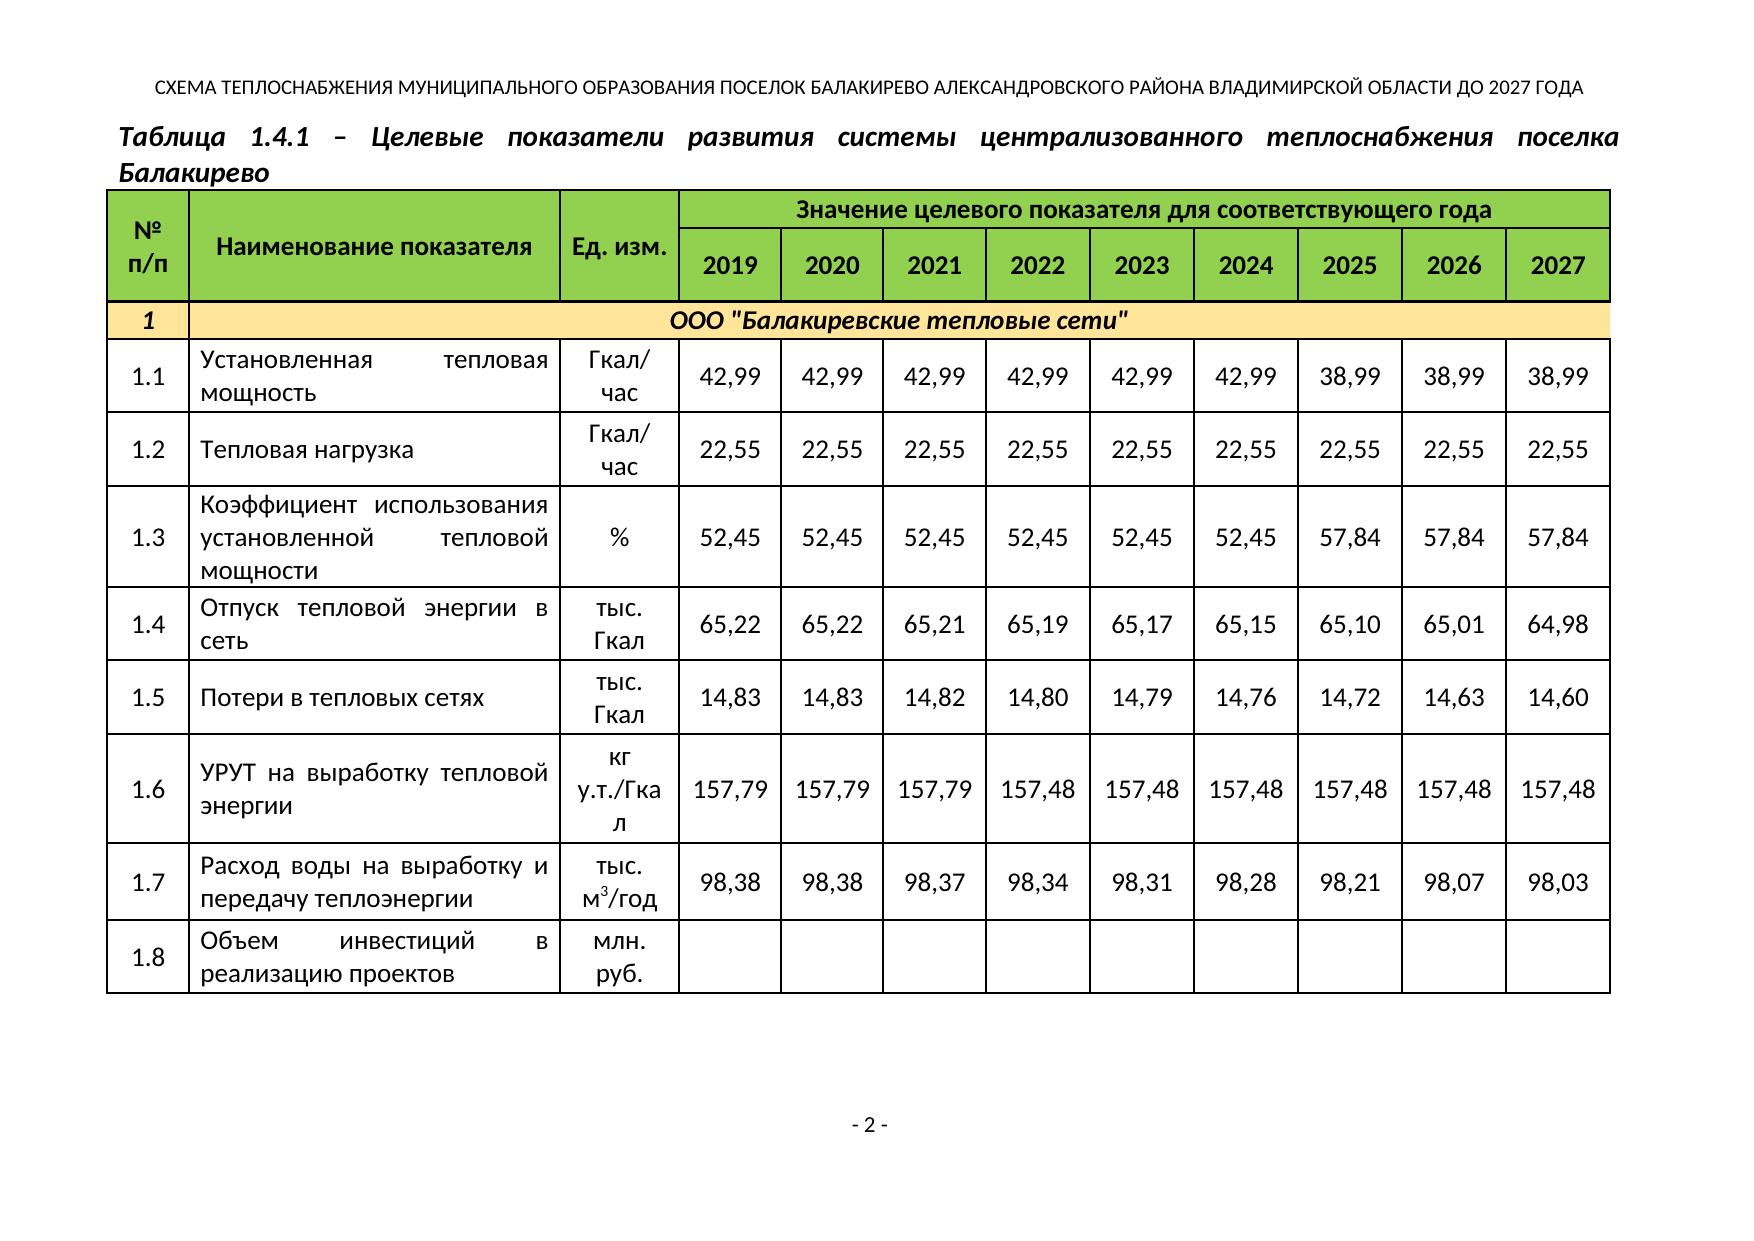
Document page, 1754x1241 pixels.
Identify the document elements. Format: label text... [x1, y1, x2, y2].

table_cell 65,10 [1299, 588, 1401, 659]
table_cell [1195, 921, 1297, 992]
table_cell 157,79 [884, 735, 985, 842]
table_cell 65,01 [1403, 588, 1505, 659]
table_cell 157,79 [782, 735, 882, 842]
table_cell Гкал/час [561, 340, 678, 411]
table_cell 14,79 [1091, 661, 1193, 733]
table_cell 52,45 [1195, 487, 1297, 586]
table_cell 2020 [782, 229, 882, 300]
table_cell 52,45 [782, 487, 882, 586]
table_cell 1.3 [108, 487, 188, 586]
table_cell 42,99 [782, 340, 882, 411]
table_cell тыс. Гкал [561, 588, 678, 659]
table_cell 57,84 [1403, 487, 1505, 586]
table_cell 65,17 [1091, 588, 1193, 659]
table_cell [1403, 921, 1505, 992]
table_cell Потери в тепловых сетях [190, 661, 559, 733]
table_cell 14,76 [1195, 661, 1297, 733]
table_cell 22,55 [1507, 413, 1609, 485]
table_cell 22,55 [680, 413, 780, 485]
table_cell 157,48 [1299, 735, 1401, 842]
table_cell 42,99 [680, 340, 780, 411]
table_cell 157,79 [680, 735, 780, 842]
table_cell 65,15 [1195, 588, 1297, 659]
table_cell [1091, 921, 1193, 992]
table_cell [884, 921, 985, 992]
table_header Значение целевого показателя для соответствующего года [680, 191, 1609, 227]
table_cell 1.7 [108, 844, 188, 919]
table_cell 2019 [680, 229, 780, 300]
table_cell 65,21 [884, 588, 985, 659]
table_cell [1299, 921, 1401, 992]
table_cell 14,60 [1507, 661, 1609, 733]
table_cell 98,38 [680, 844, 780, 919]
table_cell 157,48 [1195, 735, 1297, 842]
table_cell 1.8 [108, 921, 188, 992]
table_cell 22,55 [1195, 413, 1297, 485]
table_cell Коэффициент использования установленной тепловой мощности [190, 487, 559, 586]
table_cell тыс. м3/год [561, 844, 678, 919]
table_cell Установленная тепловая мощность [190, 340, 559, 411]
text Таблица 1.4.1 – Целевые показатели развития системы централизованного теплоснабжения поселка Балакирево [118, 118, 1621, 189]
table_cell 52,45 [987, 487, 1089, 586]
table_cell 2025 [1299, 229, 1401, 300]
table_cell ООО "Балакиревские тепловые сети" [190, 303, 1610, 338]
table_cell 42,99 [884, 340, 985, 411]
table_cell 1.2 [108, 413, 188, 485]
table_cell Отпуск тепловой энергии в сеть [190, 588, 559, 659]
table_cell 2022 [987, 229, 1089, 300]
table_cell 38,99 [1299, 340, 1401, 411]
table_header Ед. изм. [561, 191, 678, 300]
table_cell 98,28 [1195, 844, 1297, 919]
table_cell 98,37 [884, 844, 985, 919]
table_cell 2026 [1403, 229, 1505, 300]
table_cell 2024 [1195, 229, 1297, 300]
table_cell [680, 921, 780, 992]
table_cell 157,48 [987, 735, 1089, 842]
table_cell 65,19 [987, 588, 1089, 659]
table_cell Расход воды на выработку и передачу теплоэнергии [190, 844, 559, 919]
table_cell 1.6 [108, 735, 188, 842]
table_cell 57,84 [1299, 487, 1401, 586]
table_cell 1.5 [108, 661, 188, 733]
table_cell кг у.т./Гкал [561, 735, 678, 842]
table_header Наименование показателя [190, 191, 559, 300]
table_cell 157,48 [1507, 735, 1609, 842]
table_cell [1507, 921, 1609, 992]
table_cell 22,55 [987, 413, 1089, 485]
table_cell 38,99 [1403, 340, 1505, 411]
table_cell Объем инвестиций в реализацию проектов [190, 921, 559, 992]
table_cell 1 [108, 303, 188, 338]
table_cell 14,63 [1403, 661, 1505, 733]
table_cell [782, 921, 882, 992]
table_cell % [561, 487, 678, 586]
table_cell 42,99 [1195, 340, 1297, 411]
table_cell 98,34 [987, 844, 1089, 919]
table_cell 1.4 [108, 588, 188, 659]
table_cell 98,31 [1091, 844, 1193, 919]
table_cell 22,55 [1299, 413, 1401, 485]
table_cell 157,48 [1091, 735, 1193, 842]
table_cell 14,80 [987, 661, 1089, 733]
table_cell 42,99 [987, 340, 1089, 411]
table_cell 65,22 [782, 588, 882, 659]
table_cell 14,83 [680, 661, 780, 733]
table_cell 2027 [1507, 229, 1609, 300]
table_cell 2021 [884, 229, 985, 300]
table_cell 157,48 [1403, 735, 1505, 842]
table_cell млн. руб. [561, 921, 678, 992]
table_cell 52,45 [1091, 487, 1193, 586]
table_cell Тепловая нагрузка [190, 413, 559, 485]
table_cell 22,55 [884, 413, 985, 485]
table_cell 38,99 [1507, 340, 1609, 411]
table_cell [987, 921, 1089, 992]
table_cell 14,72 [1299, 661, 1401, 733]
table_cell 98,03 [1507, 844, 1609, 919]
table_cell 64,98 [1507, 588, 1609, 659]
table_cell 1.1 [108, 340, 188, 411]
table_cell 22,55 [1403, 413, 1505, 485]
table_cell Гкал/час [561, 413, 678, 485]
table_cell 98,21 [1299, 844, 1401, 919]
table_cell УРУТ на выработку тепловой энергии [190, 735, 559, 842]
table_cell 14,82 [884, 661, 985, 733]
table_cell 22,55 [1091, 413, 1193, 485]
table_cell 98,38 [782, 844, 882, 919]
table_cell 52,45 [884, 487, 985, 586]
table_cell тыс. Гкал [561, 661, 678, 733]
table_cell 22,55 [782, 413, 882, 485]
table_cell 57,84 [1507, 487, 1609, 586]
table_cell 65,22 [680, 588, 780, 659]
table_cell 52,45 [680, 487, 780, 586]
table_cell 42,99 [1091, 340, 1193, 411]
table_cell 98,07 [1403, 844, 1505, 919]
table_cell 14,83 [782, 661, 882, 733]
table_header № п/п [108, 191, 188, 300]
table_cell 2023 [1091, 229, 1193, 300]
